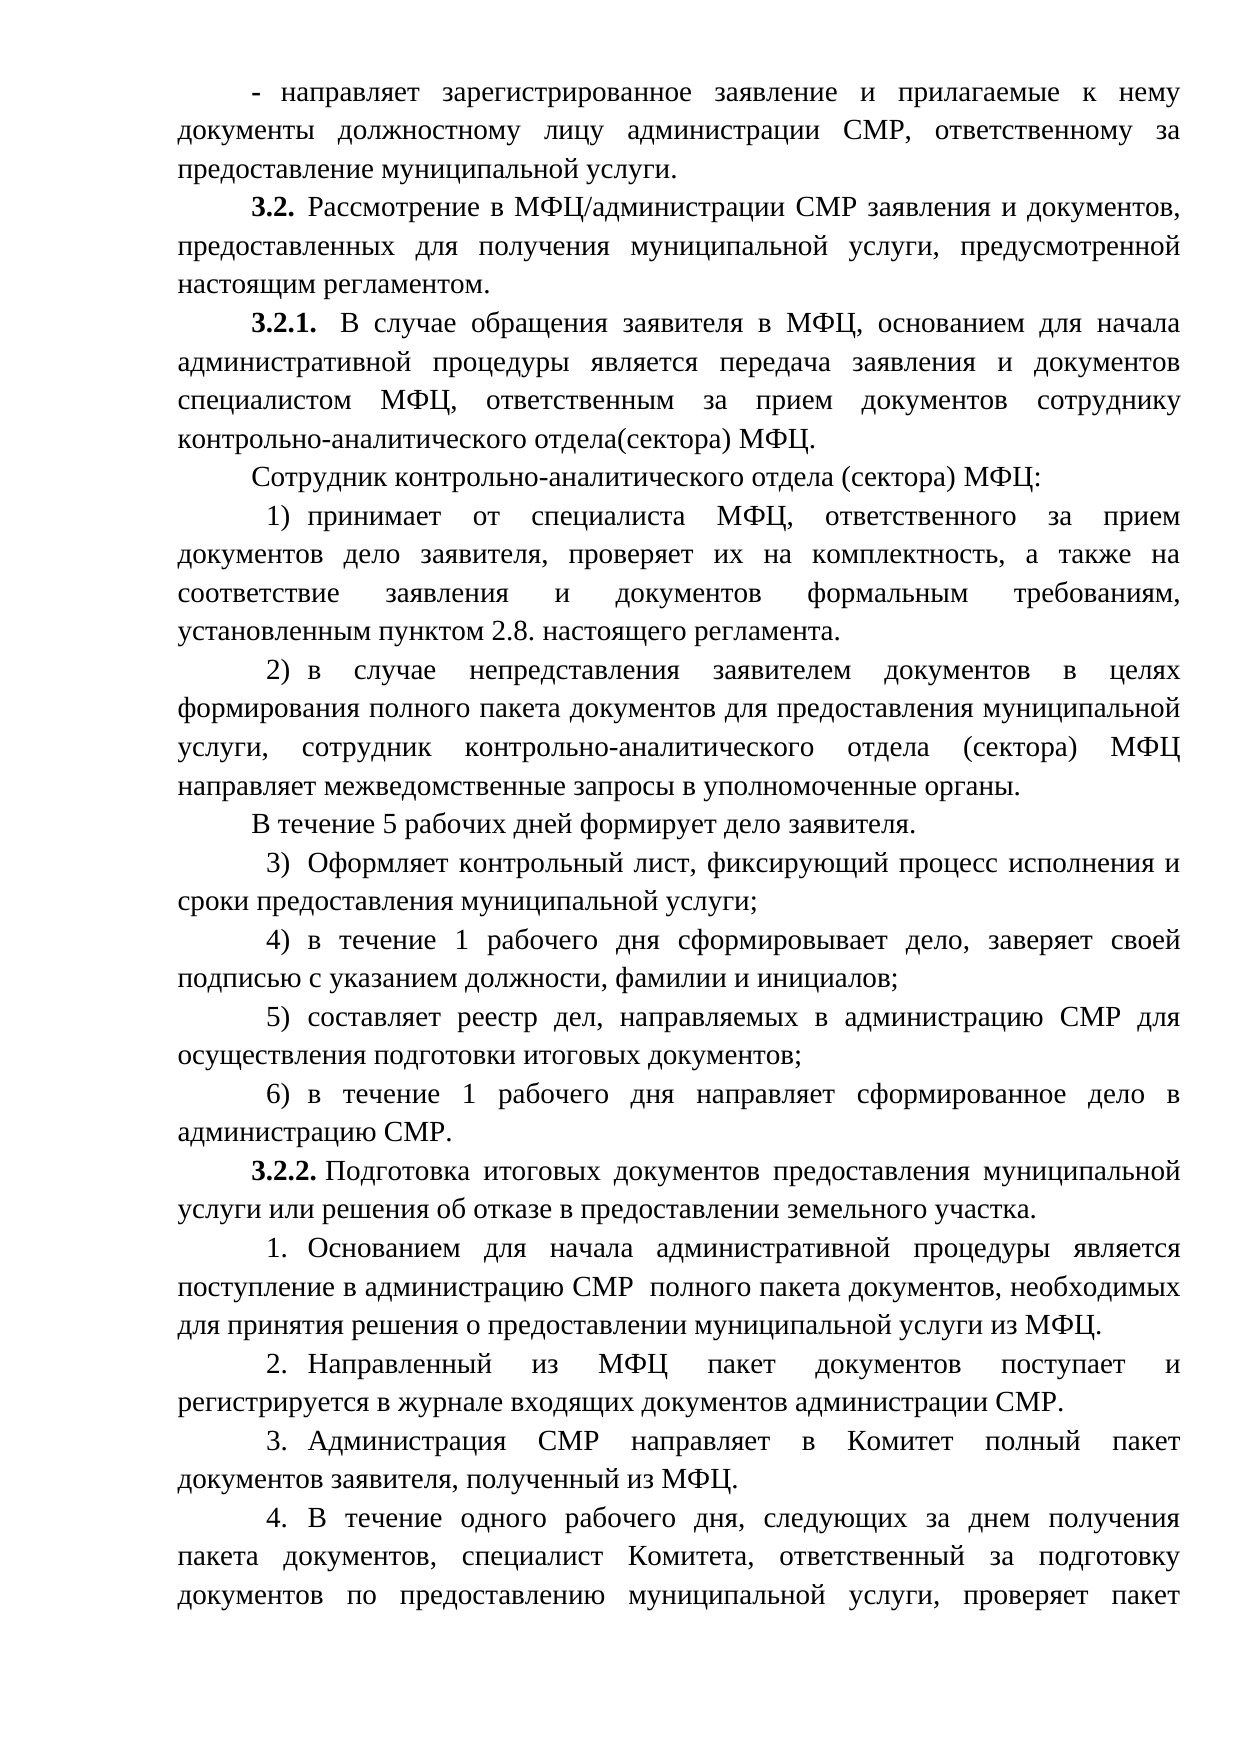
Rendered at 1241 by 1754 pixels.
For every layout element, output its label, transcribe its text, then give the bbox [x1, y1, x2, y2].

list Администрация СМР направляет в Комитет полный пакет документов заявителя, полученный из МФЦ. [177, 1423, 1181, 1495]
text 3.2.1. В случае обращения заявителя в МФЦ, основанием для начала административной процедуры является передача заявления и документов специалистом МФЦ, ответственным за прием документов сотруднику контрольно-аналитического отдела(сектора) МФЦ. [177, 305, 1181, 454]
list Основанием для начала административной процедуры является поступление в администрацию СМР полного пакета документов, необходимых для принятия решения о предоставлении муниципальной услуги из МФЦ. [177, 1230, 1181, 1341]
text Сотрудник контрольно-аналитического отдела (сектора) МФЦ: [177, 459, 1181, 493]
list принимает от специалиста МФЦ, ответственного за прием документов дело заявителя, проверяет их на комплектность, а также на соответствие заявления и документов формальным требованиям, установленным пунктом 2.8. настоящего регламента. [177, 498, 1181, 647]
text - направляет зарегистрированное заявление и прилагаемые к нему документы должностному лицу администрации СМР, ответственному за предоставление муниципальной услуги. [177, 74, 1181, 184]
list Направленный из МФЦ пакет документов поступает и регистрируется в журнале входящих документов администрации СМР. [177, 1346, 1181, 1418]
text 3.2. Рассмотрение в МФЦ/администрации СМР заявления и документов, предоставленных для получения муниципальной услуги, предусмотренной настоящим регламентом. [177, 189, 1181, 300]
list в случае непредставления заявителем документов в целях формирования полного пакета документов для предоставления муниципальной услуги, сотрудник контрольно-аналитического отдела (сектора) МФЦ направляет межведомственные запросы в уполномоченные органы. [177, 652, 1181, 801]
list в течение 1 рабочего дня направляет сформированное дело в администрацию СМР. [177, 1076, 1181, 1148]
list составляет реестр дел, направляемых в администрацию СМР для осуществления подготовки итоговых документов; [177, 999, 1181, 1071]
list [177, 1500, 1181, 1611]
list в течение 1 рабочего дня сформировывает дело, заверяет своей подписью с указанием должности, фамилии и инициалов; [177, 922, 1181, 994]
text В течение 5 рабочих дней формирует дело заявителя. [177, 806, 1181, 840]
list Оформляет контрольный лист, фиксирующий процесс исполнения и сроки предоставления муниципальной услуги; [177, 845, 1181, 917]
text 3.2.2. Подготовка итоговых документов предоставления муниципальной услуги или решения об отказе в предоставлении земельного участка. [177, 1153, 1181, 1225]
